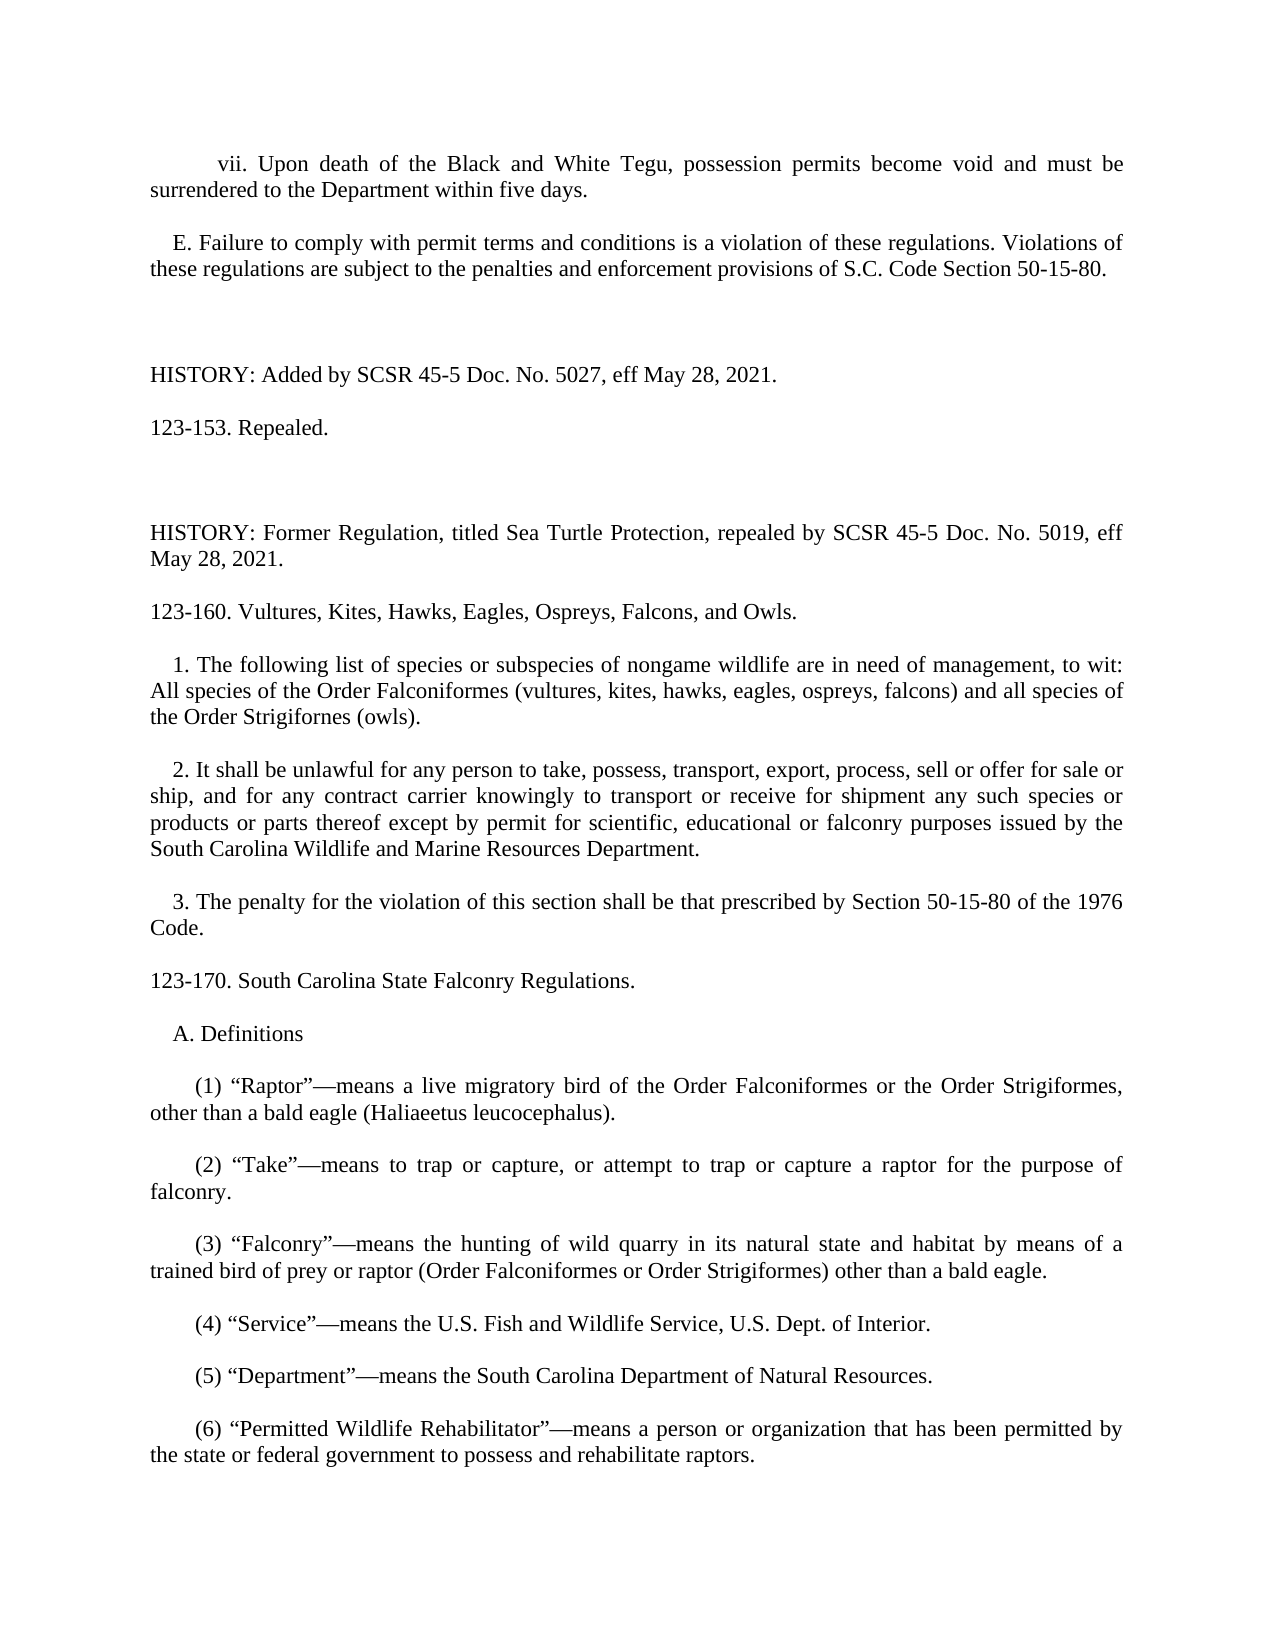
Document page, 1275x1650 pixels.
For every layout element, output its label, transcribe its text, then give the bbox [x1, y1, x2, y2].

text (2) “Take”—means to trap or capture, or attempt to trap or capture a raptor for the purpose of falconry. [150, 1151, 1125, 1204]
text HISTORY: Added by SCSR 45-5 Doc. No. 5027, eff May 28, 2021. [150, 361, 1125, 387]
text 123-153. Repealed. [150, 413, 1125, 440]
text 123-160. Vultures, Kites, Hawks, Eagles, Ospreys, Falcons, and Owls. [150, 598, 1125, 624]
text 3. The penalty for the violation of this section shall be that prescribed by Section 50-15-80 of the 1976 Code. [150, 888, 1125, 941]
text (5) “Department”—means the South Carolina Department of Natural Resources. [150, 1362, 1125, 1389]
text A. Definitions [150, 1020, 1125, 1046]
text (3) “Falconry”—means the hunting of wild quarry in its natural state and habitat by means of a trained bird of prey or raptor (Order Falconiformes or Order Strigiformes) other than a bald eagle. [150, 1231, 1125, 1283]
text E. Failure to comply with permit terms and conditions is a violation of these regulations. Violations of these regulations are subject to the penalties and enforcement provisions of S.C. Code Section 50-15-80. [150, 229, 1125, 282]
text (6) “Permitted Wildlife Rehabilitator”—means a person or organization that has been permitted by the state or federal government to possess and rehabilitate raptors. [150, 1415, 1125, 1468]
text 1. The following list of species or subspecies of nongame wildlife are in need of management, to wit: All species of the Order Falconiformes (vultures, kites, hawks, eagles, ospreys, falcons) and all species of the Order Strigifornes (owls). [150, 651, 1125, 730]
text 123-170. South Carolina State Falconry Regulations. [150, 967, 1125, 993]
text 2. It shall be unlawful for any person to take, possess, transport, export, process, sell or offer for sale or ship, and for any contract carrier knowingly to transport or receive for shipment any such species or products or parts thereof except by permit for scientific, educational or falconry purposes issued by the South Carolina Wildlife and Marine Resources Department. [150, 756, 1125, 862]
text vii. Upon death of the Black and White Tegu, possession permits become void and must be surrendered to the Department within five days. [150, 150, 1125, 203]
text HISTORY: Former Regulation, titled Sea Turtle Protection, repealed by SCSR 45-5 Doc. No. 5019, eff May 28, 2021. [150, 519, 1125, 572]
text (4) “Service”—means the U.S. Fish and Wildlife Service, U.S. Dept. of Interior. [150, 1309, 1125, 1336]
text (1) “Raptor”—means a live migratory bird of the Order Falconiformes or the Order Strigiformes, other than a bald eagle (Haliaeetus leucocephalus). [150, 1072, 1125, 1125]
